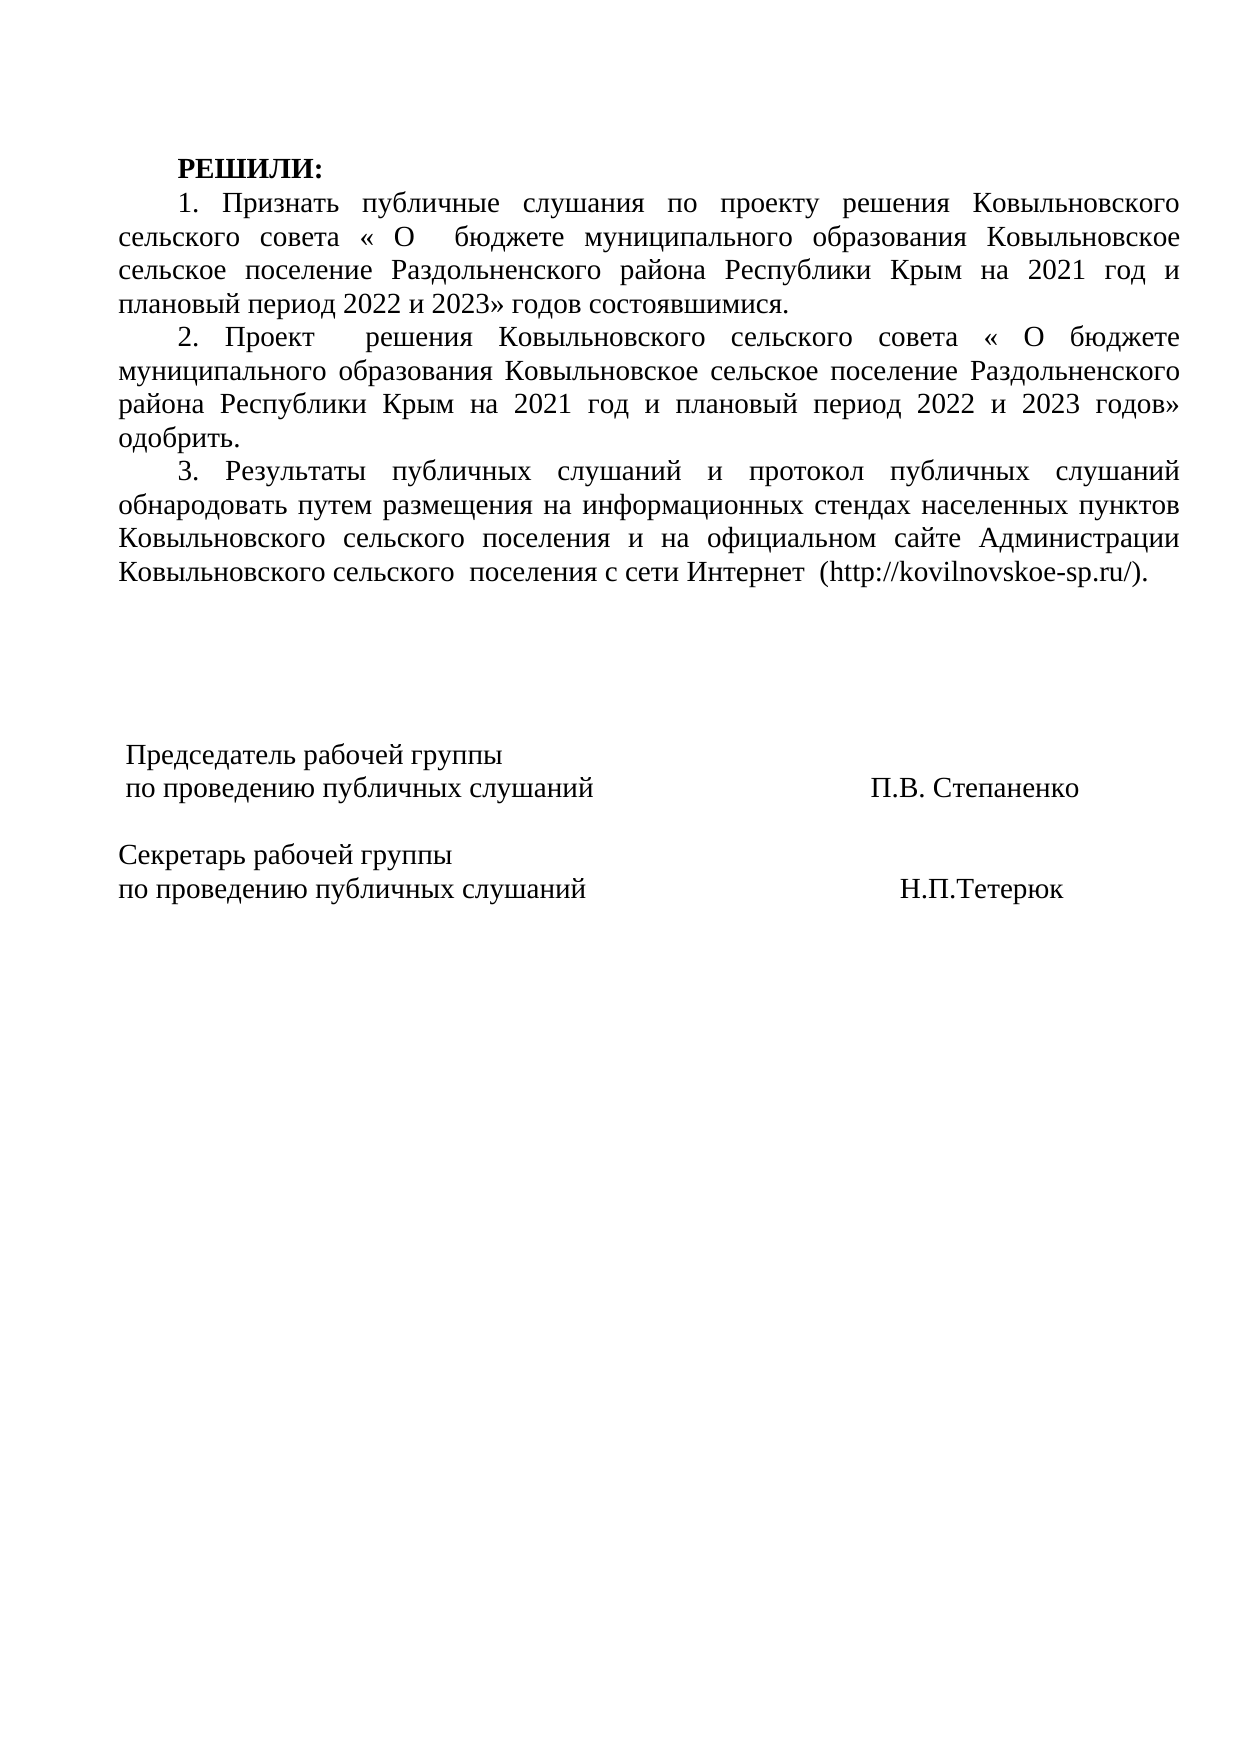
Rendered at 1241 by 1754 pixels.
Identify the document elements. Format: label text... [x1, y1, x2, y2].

list по проведению публичных слушаний П.В. Степаненко [118, 770, 1181, 804]
text 3. Результаты публичных слушаний и протокол публичных слушаний обнародовать путем размещения на информационных стендах населенных пунктов Ковыльновского сельского поселения и на официальном сайте Администрации Ковыльновского сельского поселения с сети Интернет (http://kovilnovskoe-sp.ru/). [118, 453, 1181, 588]
text РЕШИЛИ: [118, 152, 1181, 185]
list Секретарь рабочей группы [118, 837, 1181, 871]
list Председатель рабочей группы [118, 737, 1181, 770]
text 1. Признать публичные слушания по проекту решения Ковыльновского сельского совета « О бюджете муниципального образования Ковыльновское сельское поселение Раздольненского района Республики Крым на 2021 год и плановый период 2022 и 2023» годов состоявшимися. [118, 185, 1181, 319]
text 2. Проект решения Ковыльновского сельского совета « О бюджете муниципального образования Ковыльновское сельское поселение Раздольненского района Республики Крым на 2021 год и плановый период 2022 и 2023 годов» одобрить. [118, 319, 1181, 453]
list по проведению публичных слушаний Н.П.Тетерюк [118, 871, 1181, 904]
